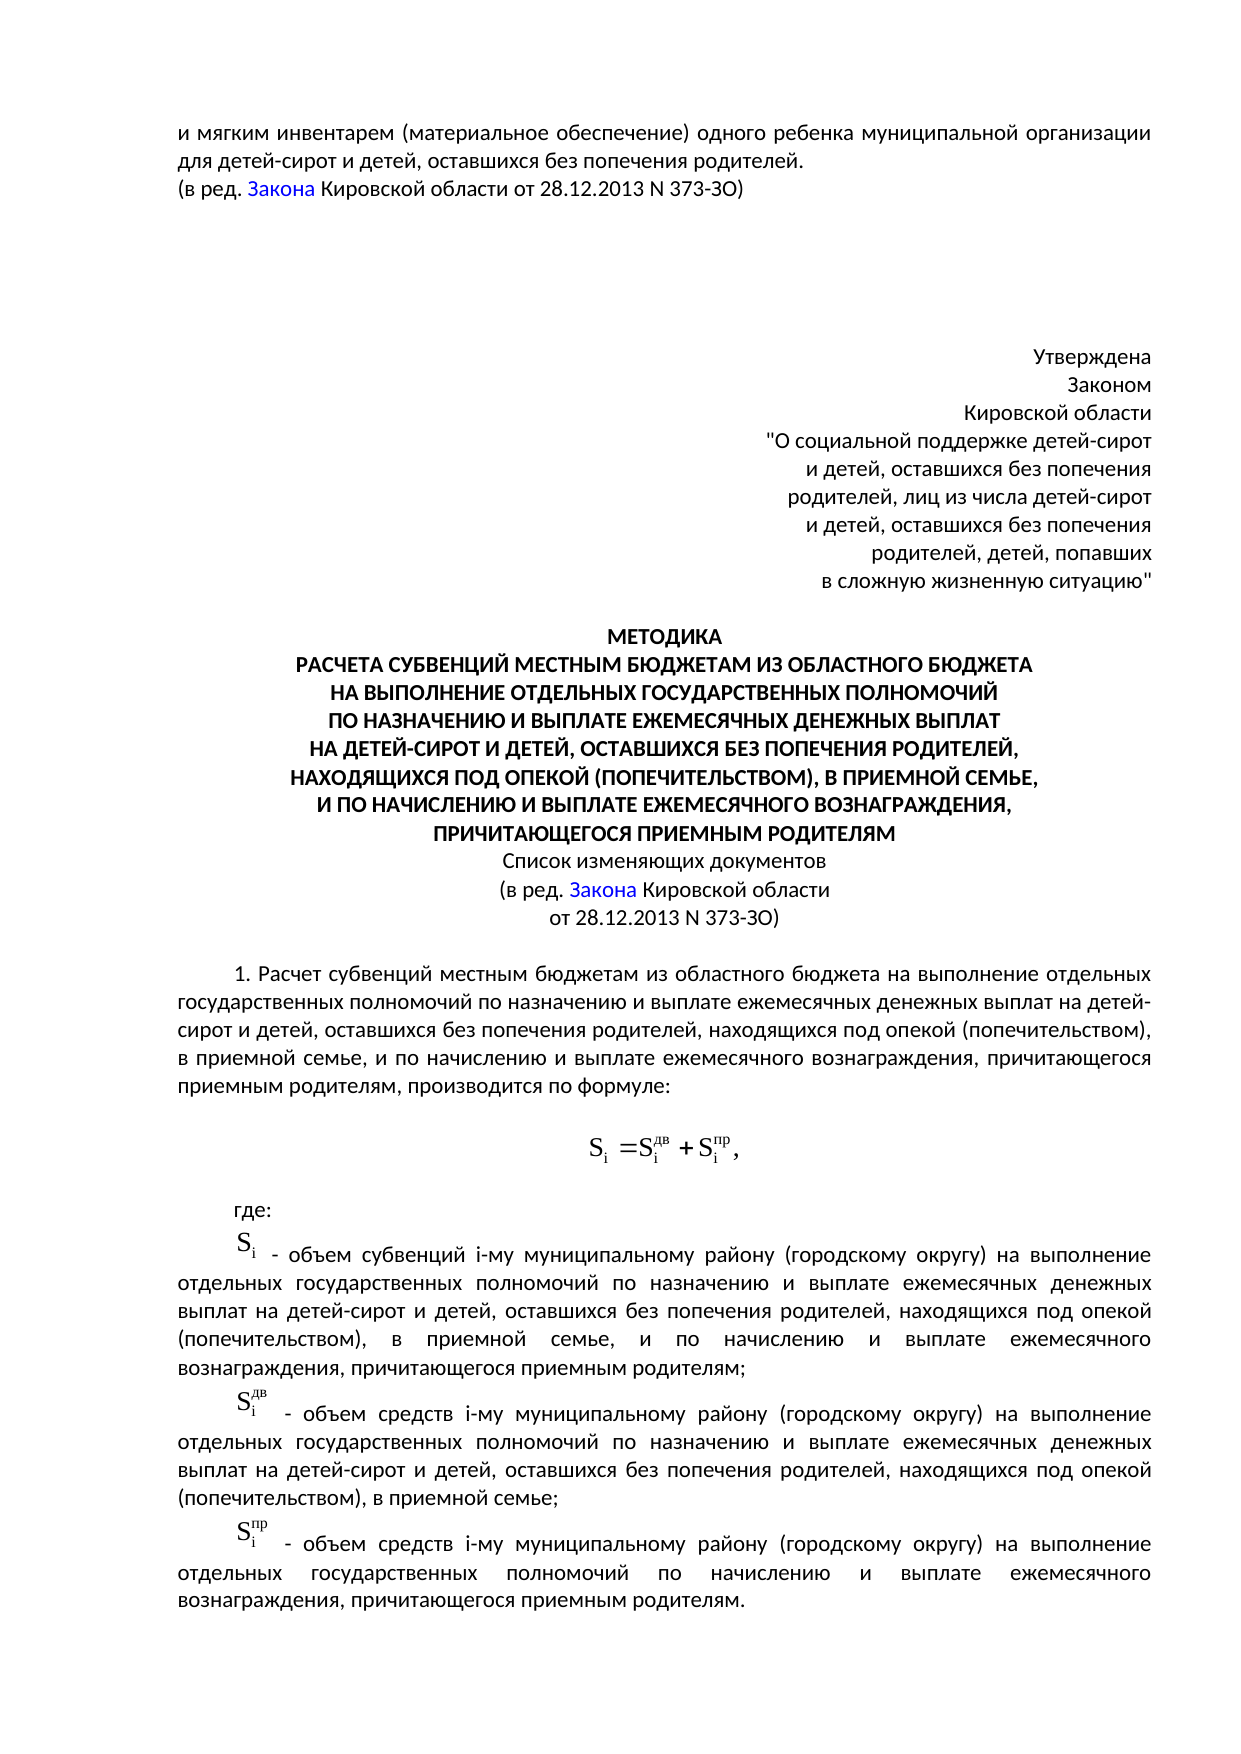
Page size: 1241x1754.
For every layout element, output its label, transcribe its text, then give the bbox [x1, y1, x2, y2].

text Законом [177, 370, 1152, 398]
title НА ВЫПОЛНЕНИЕ ОТДЕЛЬНЫХ ГОСУДАРСТВЕННЫХ ПОЛНОМОЧИЙ [177, 678, 1152, 707]
text где: [177, 1196, 1152, 1224]
title НАХОДЯЩИХСЯ ПОД ОПЕКОЙ (ПОПЕЧИТЕЛЬСТВОМ), В ПРИЕМНОЙ СЕМЬЕ, [177, 763, 1152, 791]
title РАСЧЕТА СУБВЕНЦИЙ МЕСТНЫМ БЮДЖЕТАМ ИЗ ОБЛАСТНОГО БЮДЖЕТА [177, 651, 1152, 678]
text (в ред. Закона Кировской области [177, 875, 1152, 903]
text от 28.12.2013 N 373-ЗО) [177, 903, 1152, 931]
text - объем субвенций i-му муниципальному району (городскому округу) на выполнение отдельных государственных полномочий по назначению и выплате ежемесячных денежных выплат на детей-сирот и детей, оставшихся без попечения родителей, находящихся под опекой (попечительством), в приемной семье, и по начислению и выплате ежемесячного вознаграждения, причитающегося приемным родителям; [177, 1224, 1152, 1381]
text Утверждена [177, 342, 1152, 370]
text родителей, детей, попавших [177, 538, 1152, 566]
text - объем средств i-му муниципальному району (городскому округу) на выполнение отдельных государственных полномочий по начислению и выплате ежемесячного вознаграждения, причитающегося приемным родителям. [177, 1511, 1152, 1614]
text и детей, оставшихся без попечения [177, 510, 1152, 538]
title МЕТОДИКА [177, 622, 1152, 651]
text (в ред. Закона Кировской области от 28.12.2013 N 373-ЗО) [177, 174, 1152, 202]
text 1. Расчет субвенций местным бюджетам из областного бюджета на выполнение отдельных государственных полномочий по назначению и выплате ежемесячных денежных выплат на детей-сирот и детей, оставшихся без попечения родителей, находящихся под опекой (попечительством), в приемной семье, и по начислению и выплате ежемесячного вознаграждения, причитающегося приемным родителям, производится по формуле: [177, 959, 1152, 1099]
title ПО НАЗНАЧЕНИЮ И ВЫПЛАТЕ ЕЖЕМЕСЯЧНЫХ ДЕНЕЖНЫХ ВЫПЛАТ [177, 707, 1152, 734]
title И ПО НАЧИСЛЕНИЮ И ВЫПЛАТЕ ЕЖЕМЕСЯЧНОГО ВОЗНАГРАЖДЕНИЯ, [177, 791, 1152, 819]
title ПРИЧИТАЮЩЕГОСЯ ПРИЕМНЫМ РОДИТЕЛЯМ [177, 819, 1152, 847]
text "О социальной поддержке детей-сирот [177, 426, 1152, 454]
text в сложную жизненную ситуацию" [177, 566, 1152, 594]
title НА ДЕТЕЙ-СИРОТ И ДЕТЕЙ, ОСТАВШИХСЯ БЕЗ ПОПЕЧЕНИЯ РОДИТЕЛЕЙ, [177, 734, 1152, 763]
text Список изменяющих документов [177, 847, 1152, 875]
text - объем средств i-му муниципальному району (городскому округу) на выполнение отдельных государственных полномочий по назначению и выплате ежемесячных денежных выплат на детей-сирот и детей, оставшихся без попечения родителей, находящихся под опекой (попечительством), в приемной семье; [177, 1381, 1152, 1511]
text Кировской области [177, 398, 1152, 426]
text и детей, оставшихся без попечения [177, 454, 1152, 482]
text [177, 118, 1152, 174]
text родителей, лиц из числа детей-сирот [177, 482, 1152, 510]
